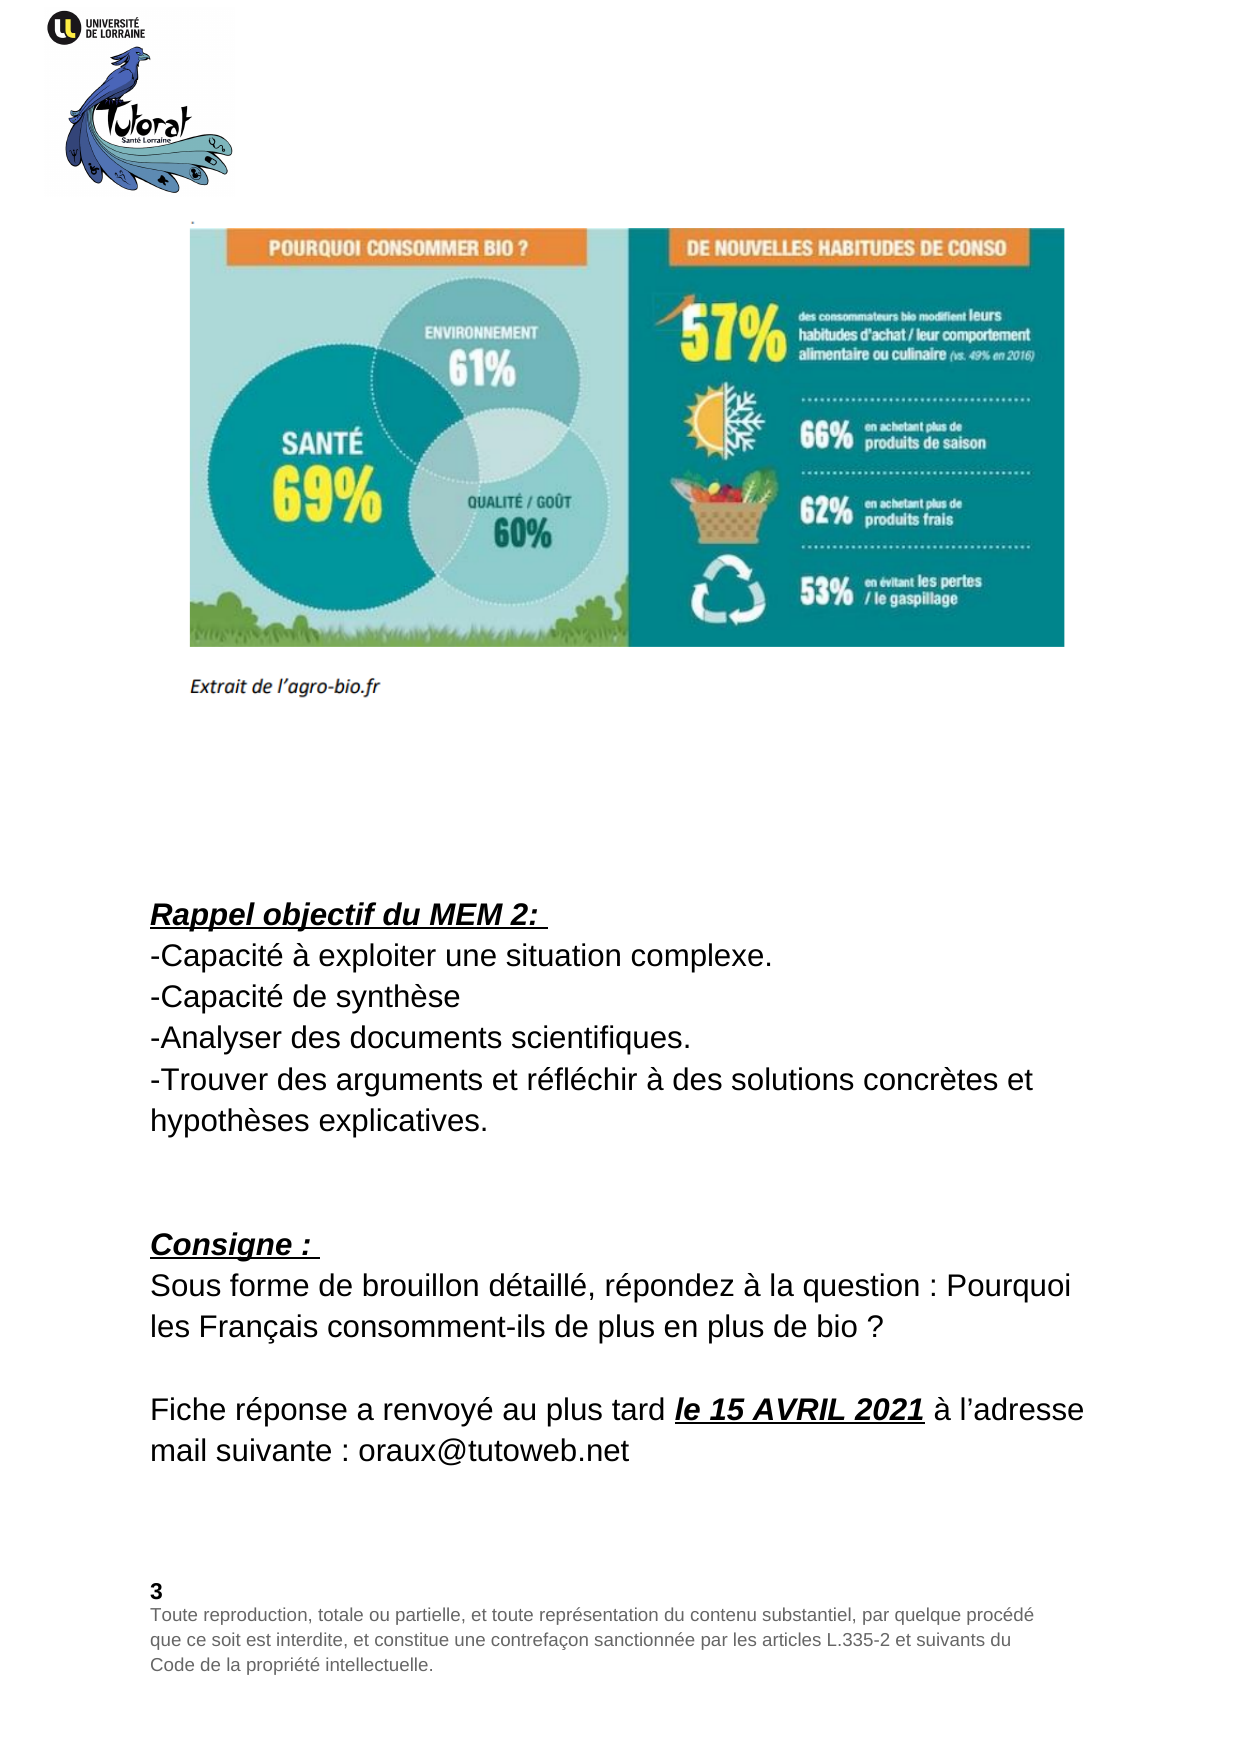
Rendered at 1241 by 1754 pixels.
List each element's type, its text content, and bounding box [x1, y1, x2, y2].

text Rappel objectif du MEM 2: [150, 896, 1090, 932]
text -Capacité de synthèse [150, 978, 1090, 1014]
text Fiche réponse a renvoyé au plus tard le 15 AVRIL 2021 à l’adresse mail suivante : oraux@tutoweb.net [150, 1391, 1090, 1468]
picture [150, 215, 1188, 708]
picture [43, 7, 235, 197]
text Sous forme de brouillon détaillé, répondez à la question : Pourquoi les Français consomment-ils de plus en plus de bio ? [150, 1267, 1090, 1344]
text -Analyser des documents scientifiques. [150, 1019, 1090, 1055]
text -Capacité à exploiter une situation complexe. [150, 937, 1090, 973]
text Consigne : [150, 1226, 1090, 1262]
text -Trouver des arguments et réfléchir à des solutions concrètes et hypothèses explicatives. [150, 1061, 1090, 1138]
